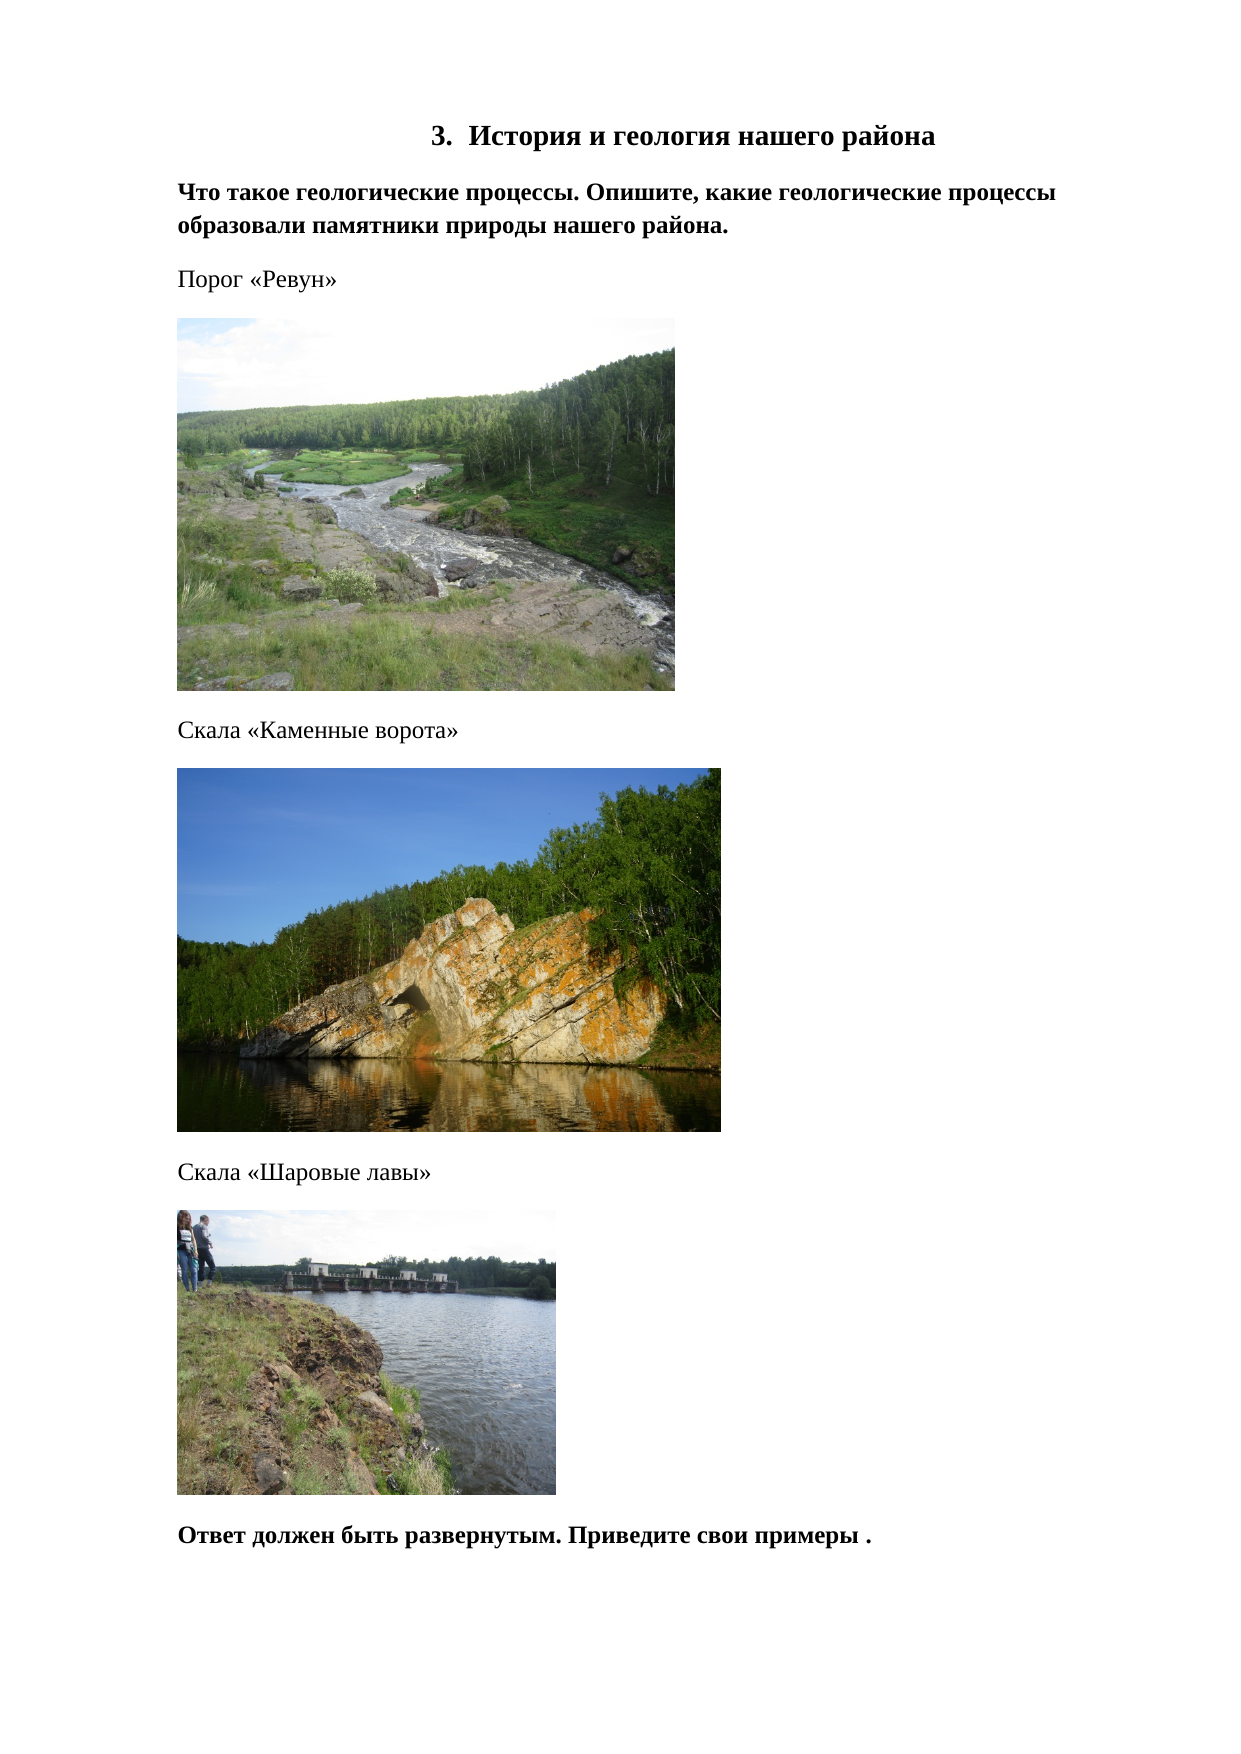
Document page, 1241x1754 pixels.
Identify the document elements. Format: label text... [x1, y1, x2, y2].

text Скала «Каменные ворота» [177, 715, 1152, 744]
text Что такое геологические процессы. Опишите, какие геологические процессы образовали памятники природы нашего района. [177, 177, 1152, 239]
text Скала «Шаровые лавы» [177, 1157, 1152, 1185]
picture [177, 318, 675, 691]
picture [177, 768, 721, 1132]
text Порог «Ревун» [177, 264, 1152, 293]
text Ответ должен быть развернутым. Приведите свои примеры . [177, 1520, 1152, 1549]
list История и геология нашего района [215, 118, 1152, 152]
picture [177, 1210, 556, 1495]
